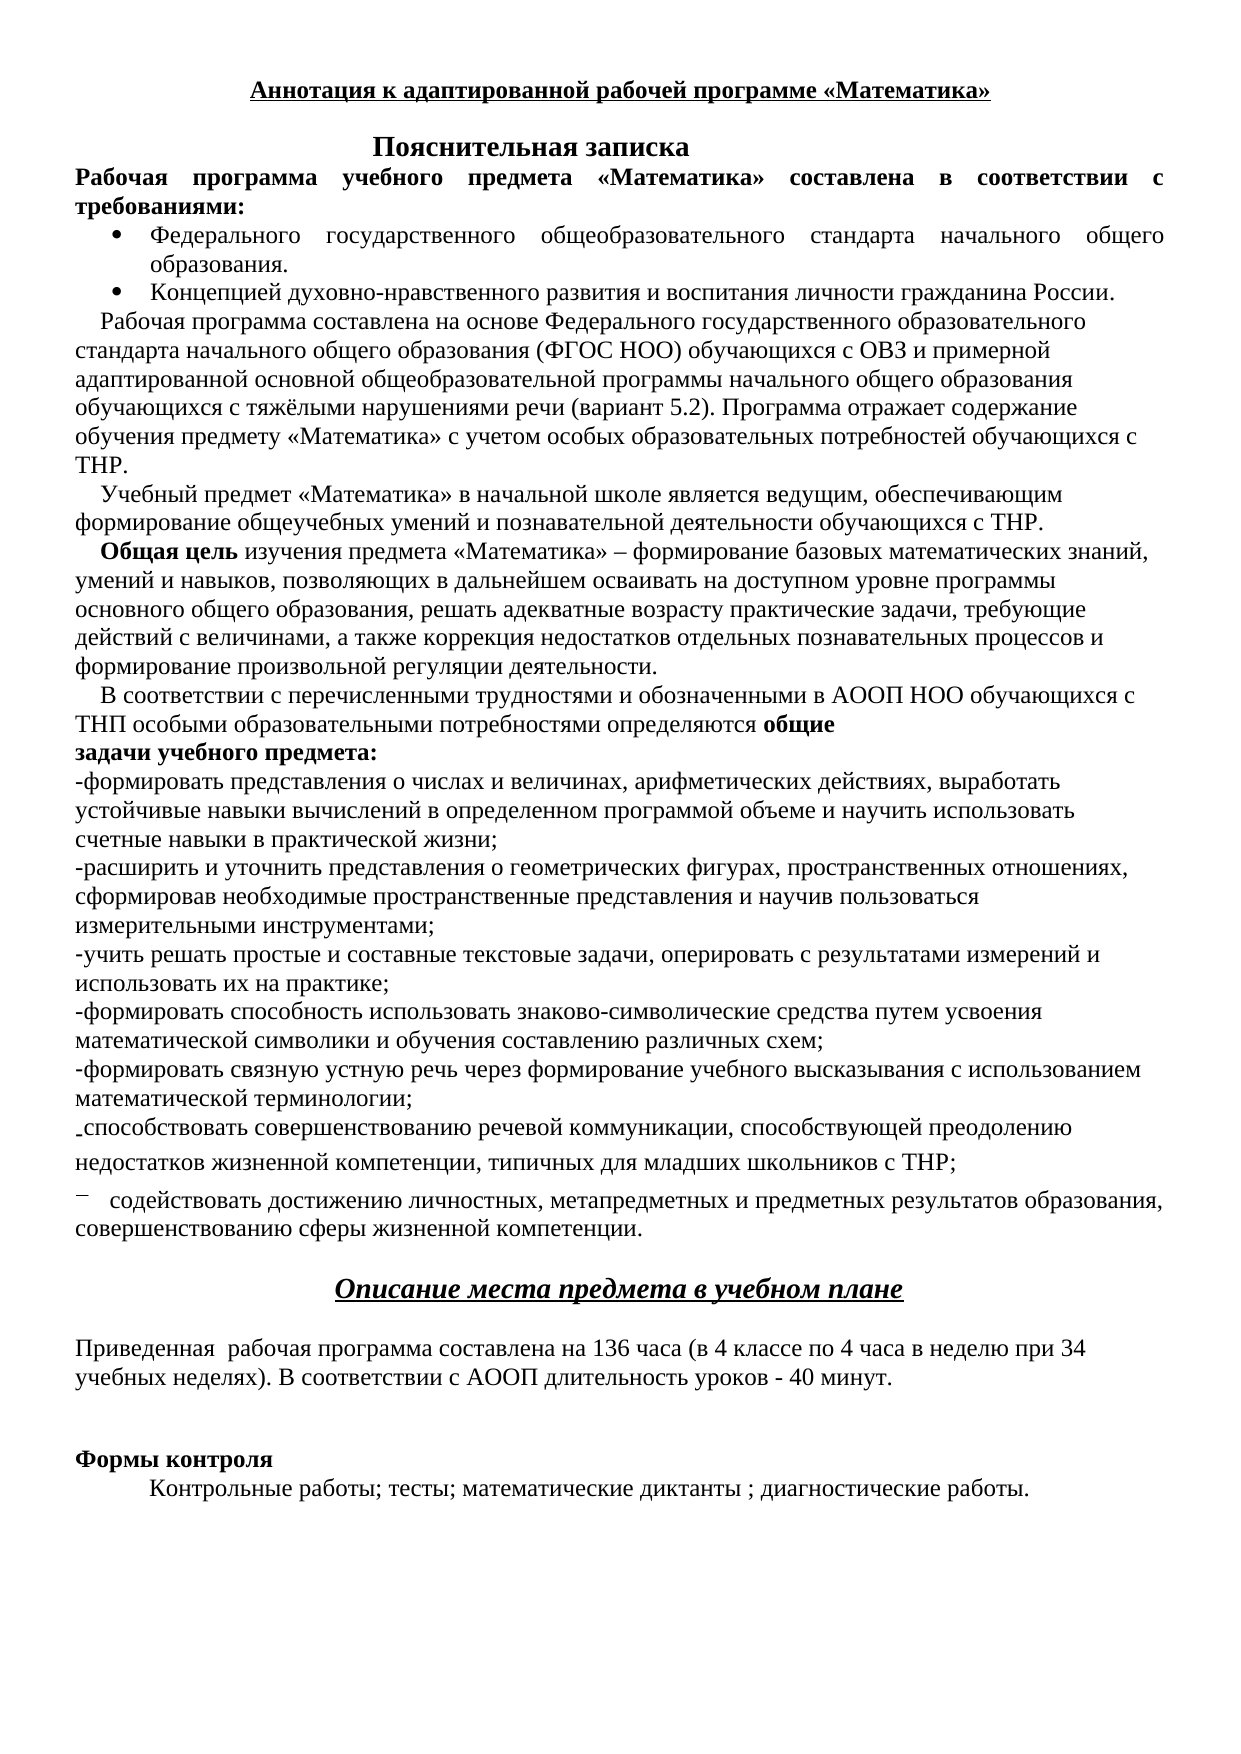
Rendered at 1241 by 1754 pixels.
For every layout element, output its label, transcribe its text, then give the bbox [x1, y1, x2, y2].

text -расширить и уточнить представления о геометрических фигурах, пространственных отношениях, сформировав необходимые пространственные представления и научив пользоваться измерительными инструментами; [75, 852, 1165, 939]
text Рабочая программа учебного предмета «Математика» составлена в соответствии с требованиями: [75, 162, 1165, 220]
text Приведенная рабочая программа составлена на 136 часа (в 4 классе по 4 часа в неделю при 34 учебных неделях). В соответствии с АООП длительность уроков - 40 минут. [75, 1333, 1165, 1391]
text -формировать представления о числах и величинах, арифметических действиях, выработать устойчивые навыки вычислений в определенном программой объеме и научить использовать счетные навыки в практической жизни; [75, 766, 1165, 852]
text Пояснительная записка [97, 129, 1165, 162]
text -формировать связную устную речь через формирование учебного высказывания с использованием математической терминологии; [75, 1054, 1165, 1112]
text -способствовать совершенствованию речевой коммуникации, способствующей преодолению недостатков жизненной компетенции, типичных для младших школьников с ТНР; [75, 1112, 1165, 1176]
list Федерального государственного общеобразовательного стандарта начального общего образования. [112, 220, 1165, 277]
text задачи учебного предмета: [75, 737, 1165, 766]
text Описание места предмета в учебном плане [75, 1271, 1165, 1304]
text -формировать способность использовать знаково-символические средства путем усвоения математической символики и обучения составлению различных схем; [75, 996, 1165, 1054]
text Общая цель изучения предмета «Математика» – формирование базовых математических знаний, умений и навыков, позволяющих в дальнейшем осваивать на доступном уровне программы основного общего образования, решать адекватные возрасту практические задачи, требующие действий с величинами, а также коррекция недостатков отдельных познавательных процессов и формирование произвольной регуляции деятельности. [75, 536, 1165, 680]
text -учить решать простые и составные текстовые задачи, оперировать с результатами измерений и использовать их на практике; [75, 939, 1165, 996]
text В соответствии с перечисленными трудностями и обозначенными в АООП НОО обучающихся с ТНП особыми образовательными потребностями определяются общие [75, 680, 1165, 737]
text Рабочая программа составлена на основе Федерального государственного образовательного стандарта начального общего образования (ФГОС НОО) обучающихся с ОВЗ и примерной адаптированной основной общеобразовательной программы начального общего образования обучающихся с тяжёлыми нарушениями речи (вариант 5.2). Программа отражает содержание обучения предмету «Математика» с учетом особых образовательных потребностей обучающихся с ТНР. [75, 306, 1165, 479]
text Контрольные работы; тесты; математические диктанты ; диагностические работы. [75, 1473, 1165, 1502]
text Учебный предмет «Математика» в начальной школе является ведущим, обеспечивающим формирование общеучебных умений и познавательной деятельности обучающихся с ТНР. [75, 479, 1165, 536]
text Аннотация к адаптированной рабочей программе «Математика» [75, 75, 1165, 104]
list Концепцией духовно-нравственного развития и воспитания личности гражданина России. [112, 277, 1165, 306]
text Формы контроля [75, 1444, 1165, 1473]
text содействовать достижению личностных, метапредметных и предметных результатов образования, совершенствованию сферы жизненной компетенции. [75, 1176, 1165, 1242]
picture [75, 1176, 103, 1208]
